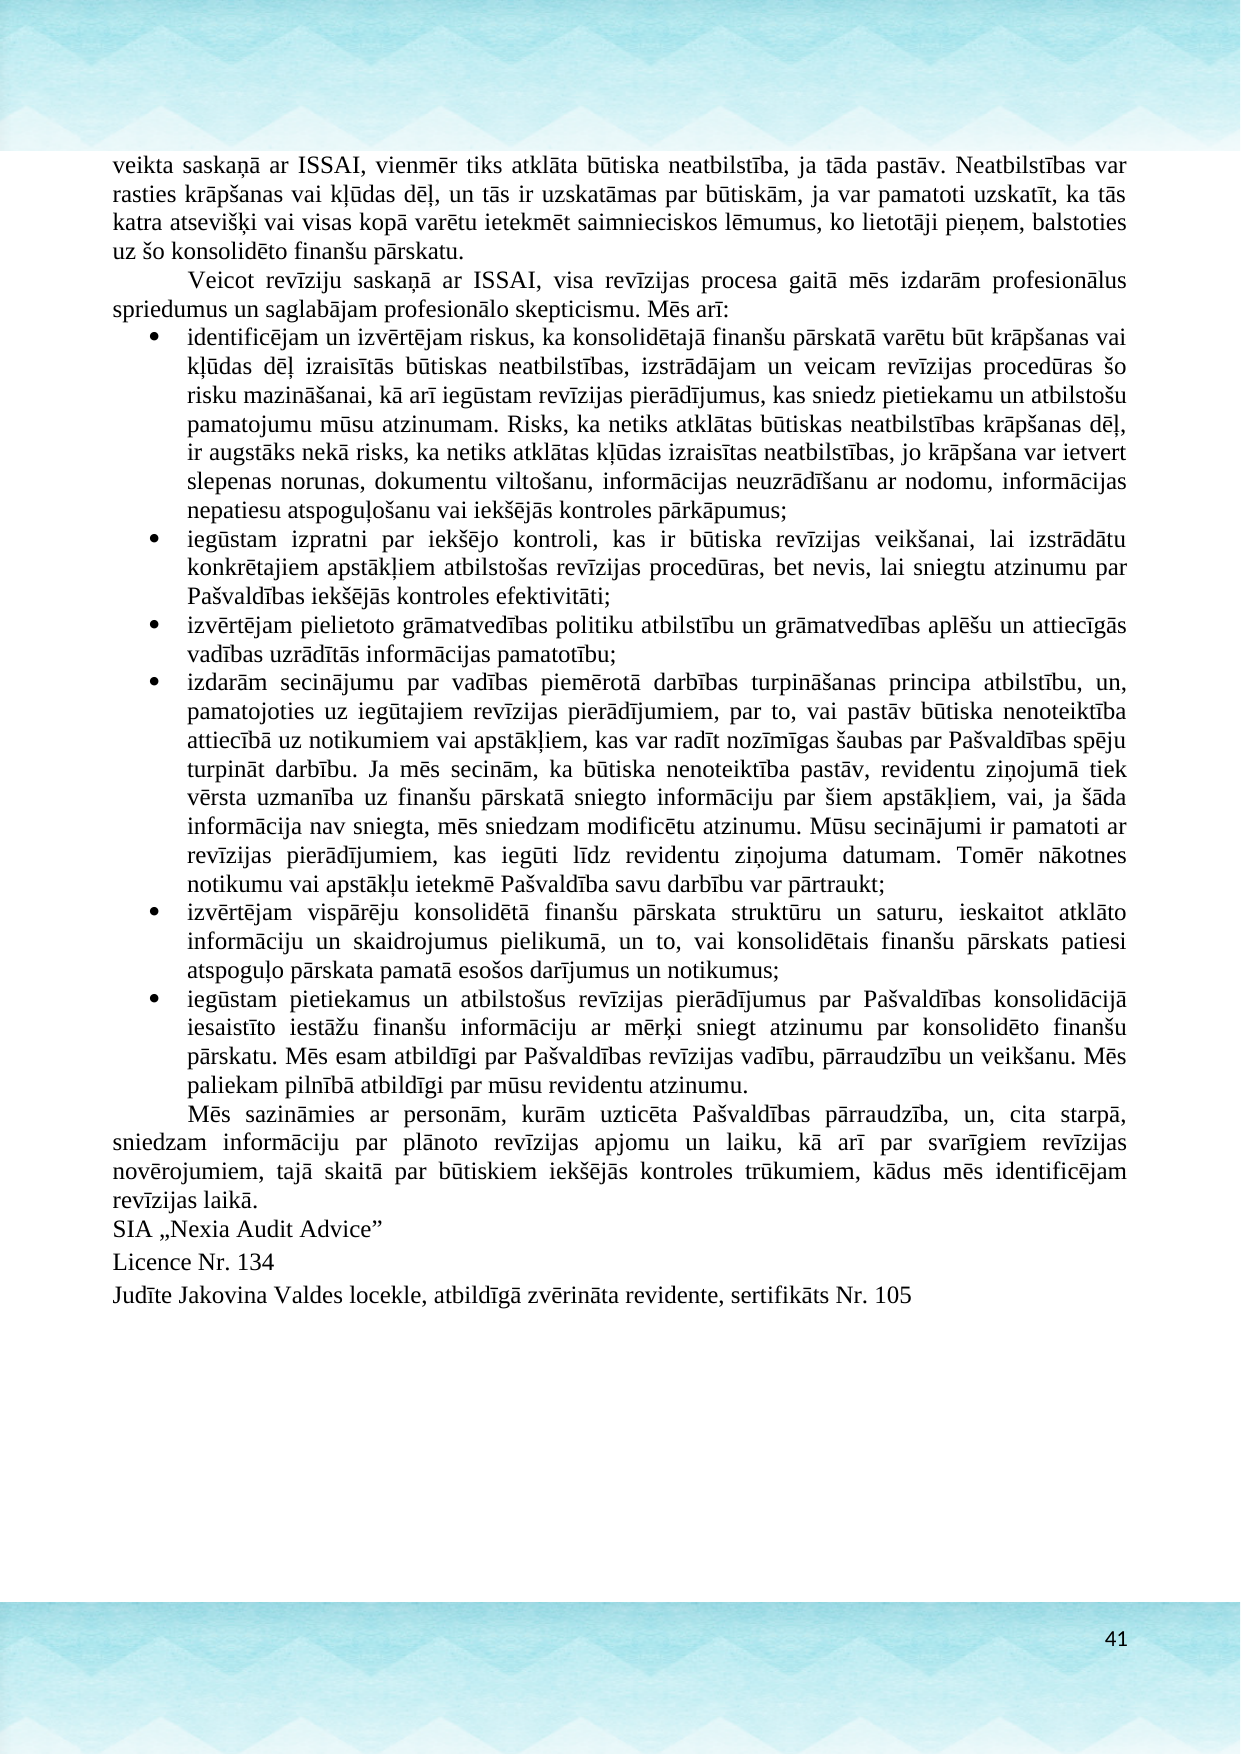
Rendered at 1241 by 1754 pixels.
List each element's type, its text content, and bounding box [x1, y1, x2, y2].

picture [0, 1602, 1241, 1754]
text Judīte Jakovina Valdes locekle, atbildīgā zvērināta revidente, sertifikāts Nr. 105 [112, 1280, 1128, 1308]
text Mēs sazināmies ar personām, kurām uzticēta Pašvaldības pārraudzība, un, cita starpā, sniedzam informāciju par plānoto revīzijas apjomu un laiku, kā arī par svarīgiem revīzijas novērojumiem, tajā skaitā par būtiskiem iekšējās kontroles trūkumiem, kādus mēs identificējam revīzijas laikā. [112, 1099, 1128, 1214]
text Licence Nr. 134 [112, 1247, 1128, 1276]
picture [0, 0, 1241, 151]
list izvērtējam pielietoto grāmatvedības politiku atbilstību un grāmatvedības aplēšu un attiecīgās vadības uzrādītās informācijas pamatotību; [150, 610, 1128, 667]
list identificējam un izvērtējam riskus, ka konsolidētajā finanšu pārskatā varētu būt krāpšanas vai kļūdas dēļ izraisītās būtiskas neatbilstības, izstrādājam un veicam revīzijas procedūras šo risku mazināšanai, kā arī iegūstam revīzijas pierādījumus, kas sniedz pietiekamu un atbilstošu pamatojumu mūsu atzinumam. Risks, ka netiks atklātas būtiskas neatbilstības krāpšanas dēļ, ir augstāks nekā risks, ka netiks atklātas kļūdas izraisītas neatbilstības, jo krāpšana var ietvert slepenas norunas, dokumentu viltošanu, informācijas neuzrādīšanu ar nodomu, informācijas nepatiesu atspoguļošanu vai iekšējās kontroles pārkāpumus; [150, 322, 1128, 524]
text SIA „Nexia Audit Advice” [112, 1214, 1128, 1242]
list iegūstam izpratni par iekšējo kontroli, kas ir būtiska revīzijas veikšanai, lai izstrādātu konkrētajiem apstākļiem atbilstošas revīzijas procedūras, bet nevis, lai sniegtu atzinumu par Pašvaldības iekšējās kontroles efektivitāti; [150, 524, 1128, 610]
list iegūstam pietiekamus un atbilstošus revīzijas pierādījumus par Pašvaldības konsolidācijā iesaistīto iestāžu finanšu informāciju ar mērķi sniegt atzinumu par konsolidēto finanšu pārskatu. Mēs esam atbildīgi par Pašvaldības revīzijas vadību, pārraudzību un veikšanu. Mēs paliekam pilnībā atbildīgi par mūsu revidentu atzinumu. [150, 984, 1128, 1099]
list izdarām secinājumu par vadības piemērotā darbības turpināšanas principa atbilstību, un, pamatojoties uz iegūtajiem revīzijas pierādījumiem, par to, vai pastāv būtiska nenoteiktība attiecībā uz notikumiem vai apstākļiem, kas var radīt nozīmīgas šaubas par Pašvaldības spēju turpināt darbību. Ja mēs secinām, ka būtiska nenoteiktība pastāv, revidentu ziņojumā tiek vērsta uzmanība uz finanšu pārskatā sniegto informāciju par šiem apstākļiem, vai, ja šāda informācija nav sniegta, mēs sniedzam modificētu atzinumu. Mūsu secinājumi ir pamatoti ar revīzijas pierādījumiem, kas iegūti līdz revidentu ziņojuma datumam. Tomēr nākotnes notikumu vai apstākļu ietekmē Pašvaldība savu darbību var pārtraukt; [150, 667, 1128, 897]
list izvērtējam vispārēju konsolidētā finanšu pārskata struktūru un saturu, ieskaitot atklāto informāciju un skaidrojumus pielikumā, un to, vai konsolidētais finanšu pārskats patiesi atspoguļo pārskata pamatā esošos darījumus un notikumus; [150, 897, 1128, 984]
text Veicot revīziju saskaņā ar ISSAI, visa revīzijas procesa gaitā mēs izdarām profesionālus spriedumus un saglabājam profesionālo skepticismu. Mēs arī: [112, 265, 1128, 322]
